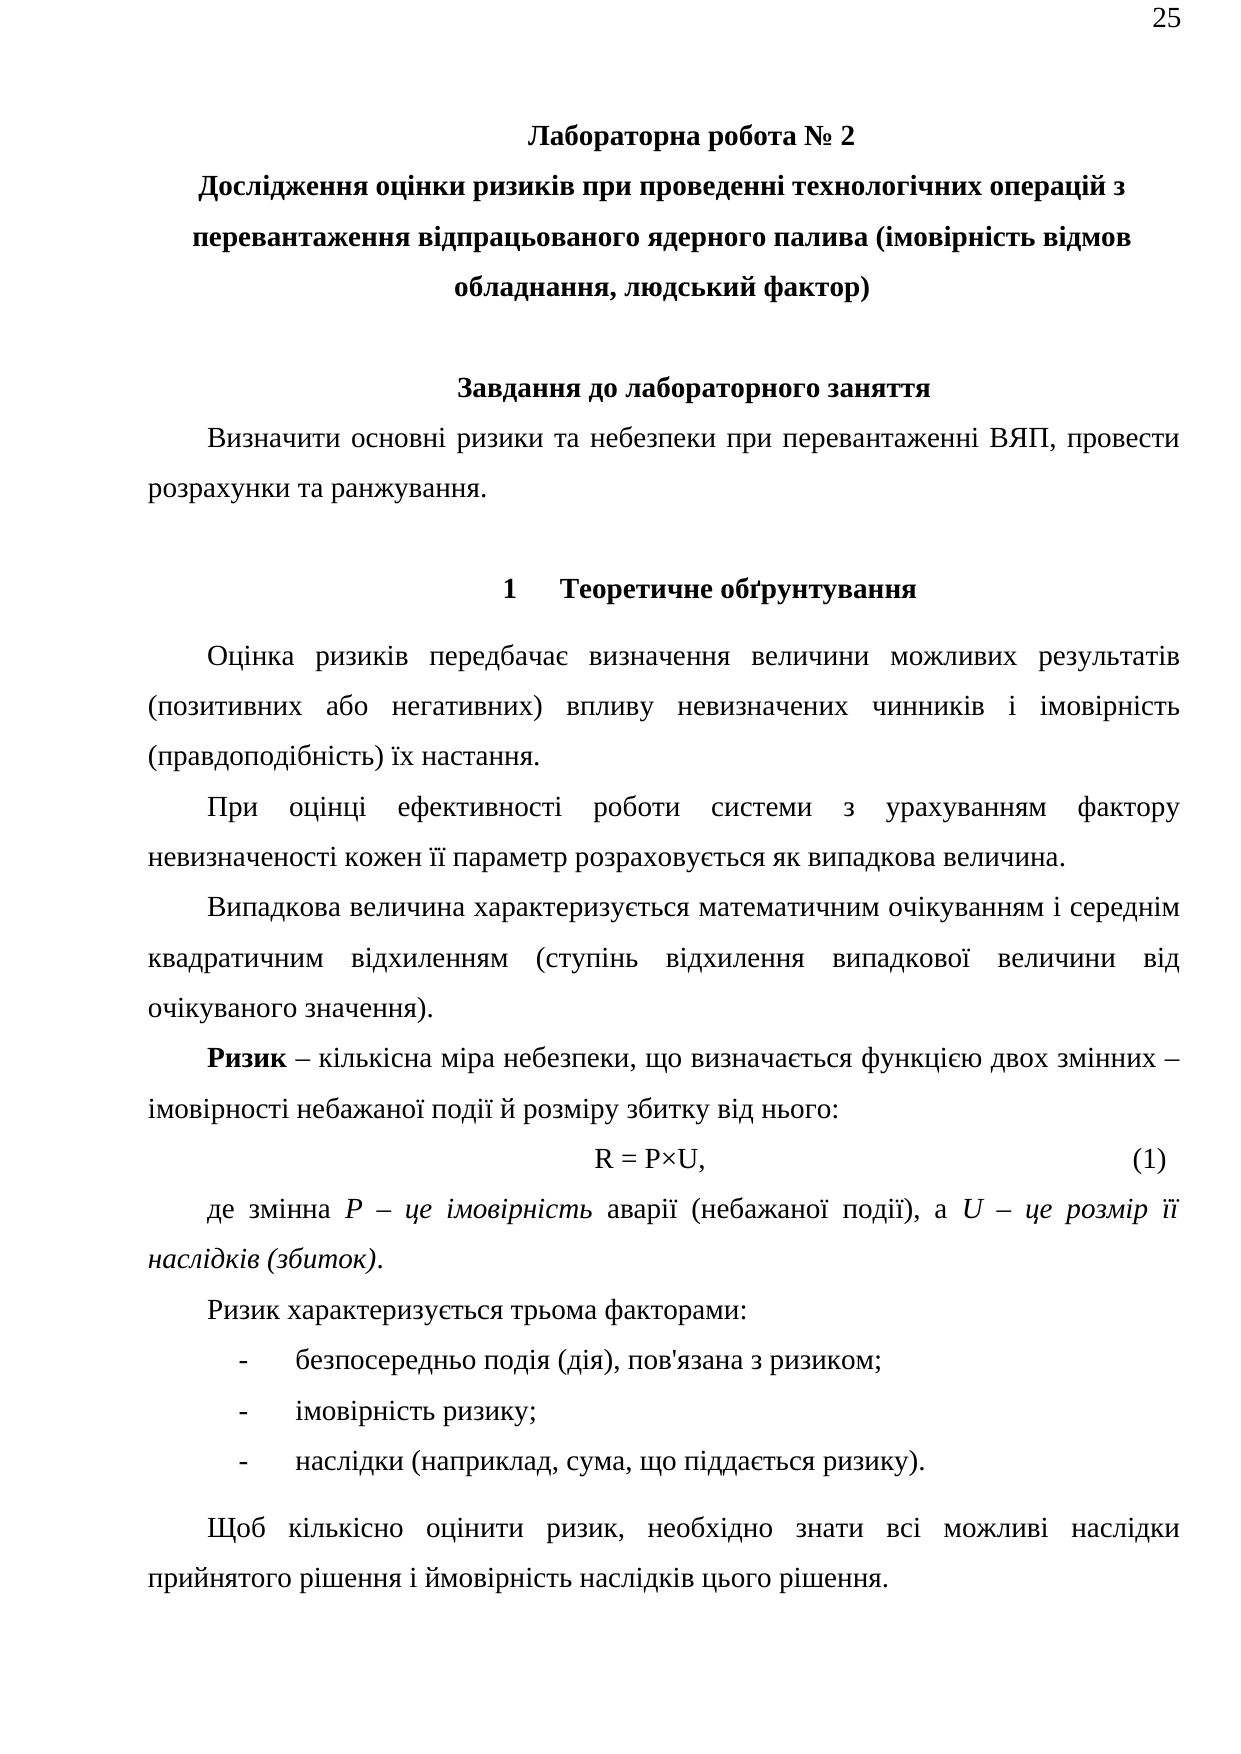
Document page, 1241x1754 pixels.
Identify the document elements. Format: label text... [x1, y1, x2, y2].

text Щоб кількісно оцінити ризик, необхідно знати всі можливі наслідки прийнятого рішення і ймовірність наслідків цього рішення. [148, 1510, 1181, 1594]
text Визначити основні ризики та небезпеки при перевантаженні ВЯП, провести розрахунки та ранжування. [148, 420, 1181, 504]
list R = P×U, (1) [148, 1141, 1181, 1174]
list безпосередньо подія (дія), пов'язана з ризиком; [179, 1342, 1181, 1376]
text Випадкова величина характеризується математичним очікуванням і середнім квадратичним відхиленням (ступінь відхилення випадкової величини від очікуваного значення). [148, 889, 1181, 1024]
text Ризик характеризується трьома факторами: [148, 1292, 1181, 1326]
list імовірність ризику; [179, 1393, 1181, 1426]
text де змінна Р – це імовірність аварії (небажаної події), а U – це розмір її наслідків (збиток). [148, 1191, 1181, 1275]
text Оцінка ризиків передбачає визначення величини можливих результатів (позитивних або негативних) впливу невизначених чинників і імовірність (правдоподібність) їх настання. [148, 638, 1181, 772]
list Теоретичне обґрунтування [179, 571, 1181, 604]
text Ризик – кількісна міра небезпеки, що визначається функцією двох змінних – імовірності небажаної події й розміру збитку від нього: [148, 1040, 1181, 1124]
text Лабораторна робота № 2 Дослідження оцінки ризиків при проведенні технологічних операцій з перевантаження відпрацьованого ядерного палива (імовірність відмов обладнання, людський фактор) [148, 118, 1176, 303]
text При оцінці ефективності роботи системи з урахуванням фактору невизначеності кожен її параметр розраховується як випадкова величина. [148, 789, 1181, 873]
text Завдання до лабораторного заняття [148, 370, 1181, 403]
list наслідки (наприклад, сума, що піддається ризику). [179, 1443, 1181, 1476]
